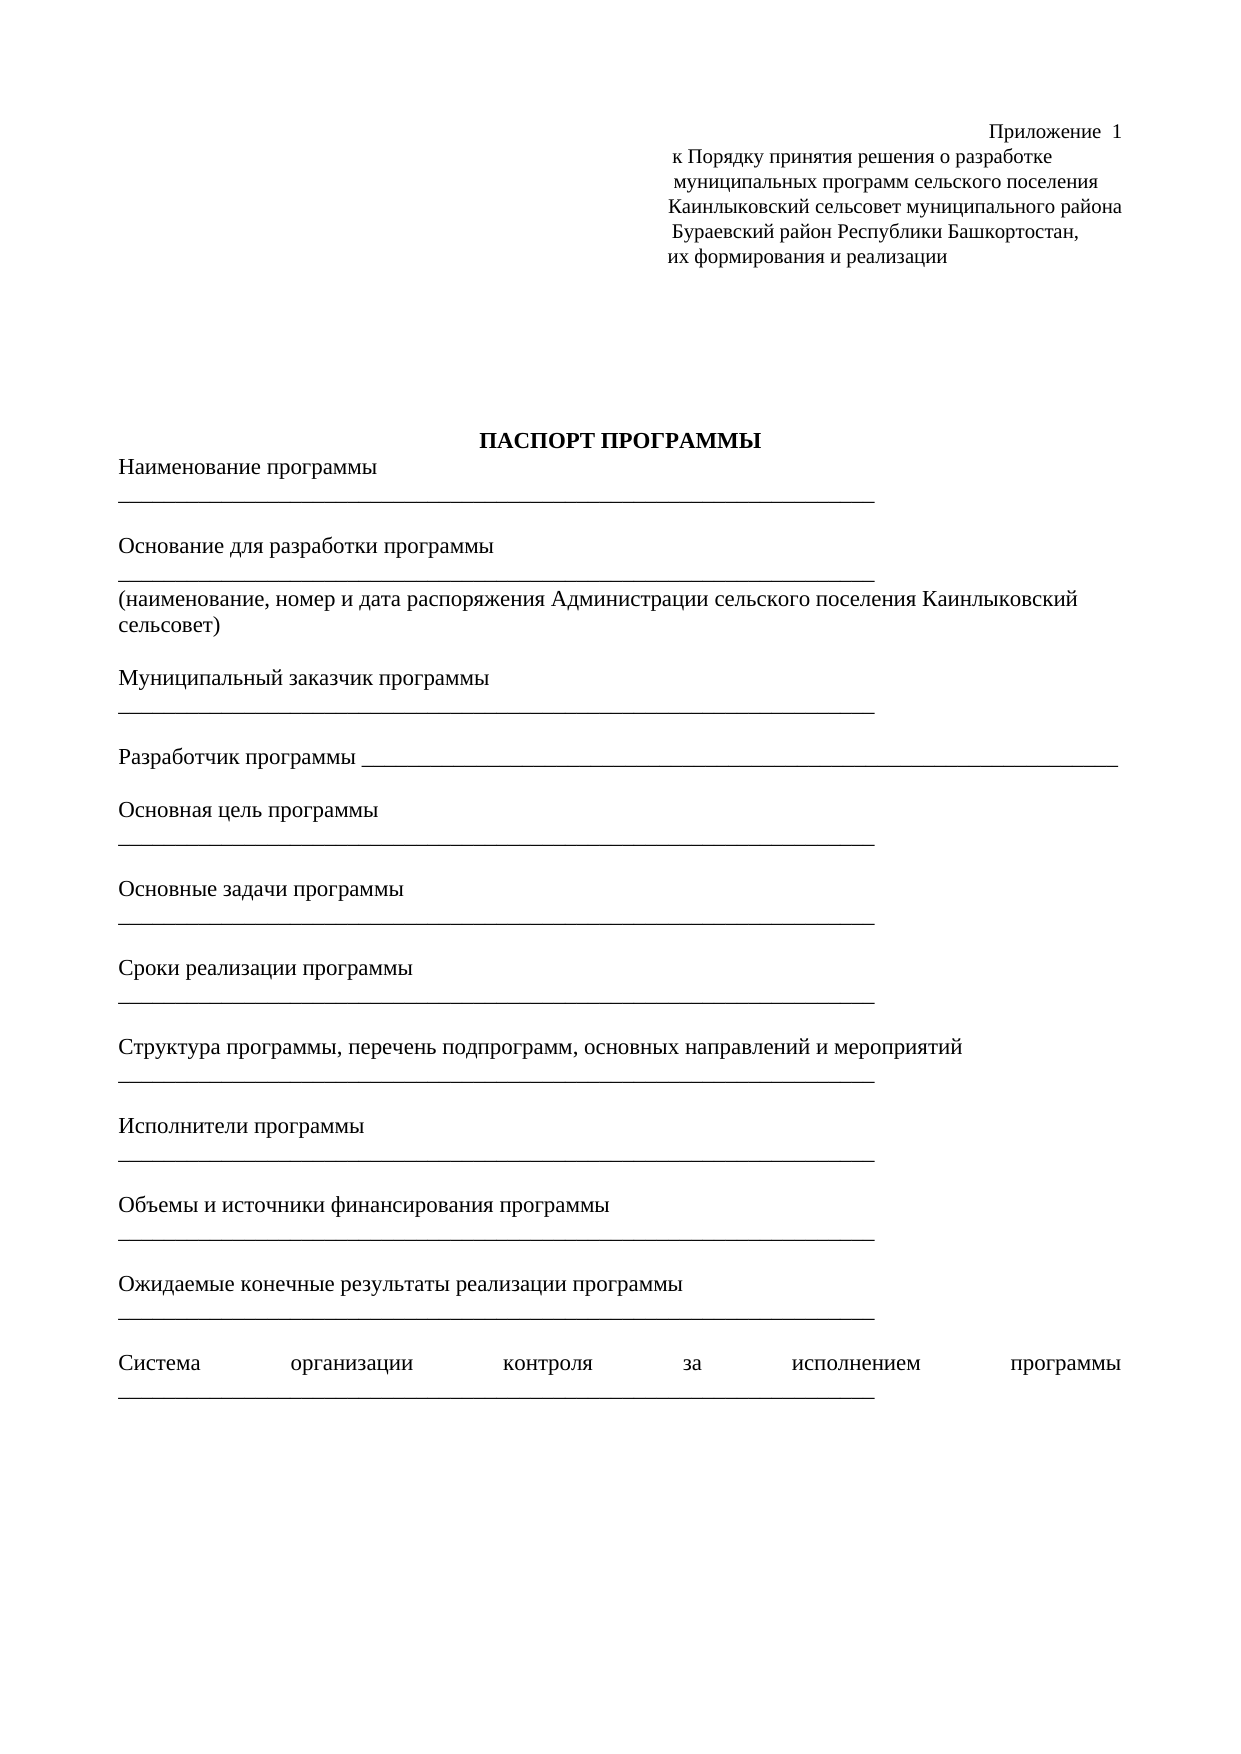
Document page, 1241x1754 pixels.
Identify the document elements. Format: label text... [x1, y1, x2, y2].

text Система организации контроля за исполнением программы __________________________________________________________________ [118, 1349, 1122, 1402]
text __________________________________________________________________ [118, 1217, 1122, 1244]
text Сроки реализации программы __________________________________________________________________ [118, 954, 1122, 1006]
text Исполнители программы __________________________________________________________________ [118, 1112, 1122, 1164]
text Муниципальный заказчик программы __________________________________________________________________ [118, 664, 1122, 717]
text Основные задачи программы __________________________________________________________________ [118, 875, 1122, 927]
text Основная цель программы __________________________________________________________________ [118, 796, 1122, 848]
text Ожидаемые конечные результаты реализации программы __________________________________________________________________ [118, 1270, 1122, 1323]
text к Порядку принятия решения о разработке [118, 143, 1122, 168]
text __________________________________________________________________ [118, 1059, 1122, 1086]
text Объемы и источники финансирования программы [118, 1191, 1122, 1217]
text Наименование программы __________________________________________________________________ [118, 453, 1122, 506]
text их формирования и реализации [118, 243, 1122, 268]
text Разработчик программы __________________________________________________________________ [118, 743, 1122, 769]
text Каинлыковский сельсовет муниципального района [118, 193, 1122, 218]
text Бураевский район Республики Башкортостан, [118, 218, 1122, 243]
text ПАСПОРТ ПРОГРАММЫ [118, 427, 1122, 453]
text муниципальных программ сельского поселения [118, 168, 1122, 193]
text Основание для разработки программы __________________________________________________________________ [118, 532, 1122, 585]
text Структура программы, перечень подпрограмм, основных направлений и мероприятий [118, 1033, 1122, 1059]
text (наименование, номер и дата распоряжения Администрации сельского поселения Каинлыковский сельсовет) [118, 585, 1122, 637]
text Приложение 1 [118, 118, 1122, 143]
